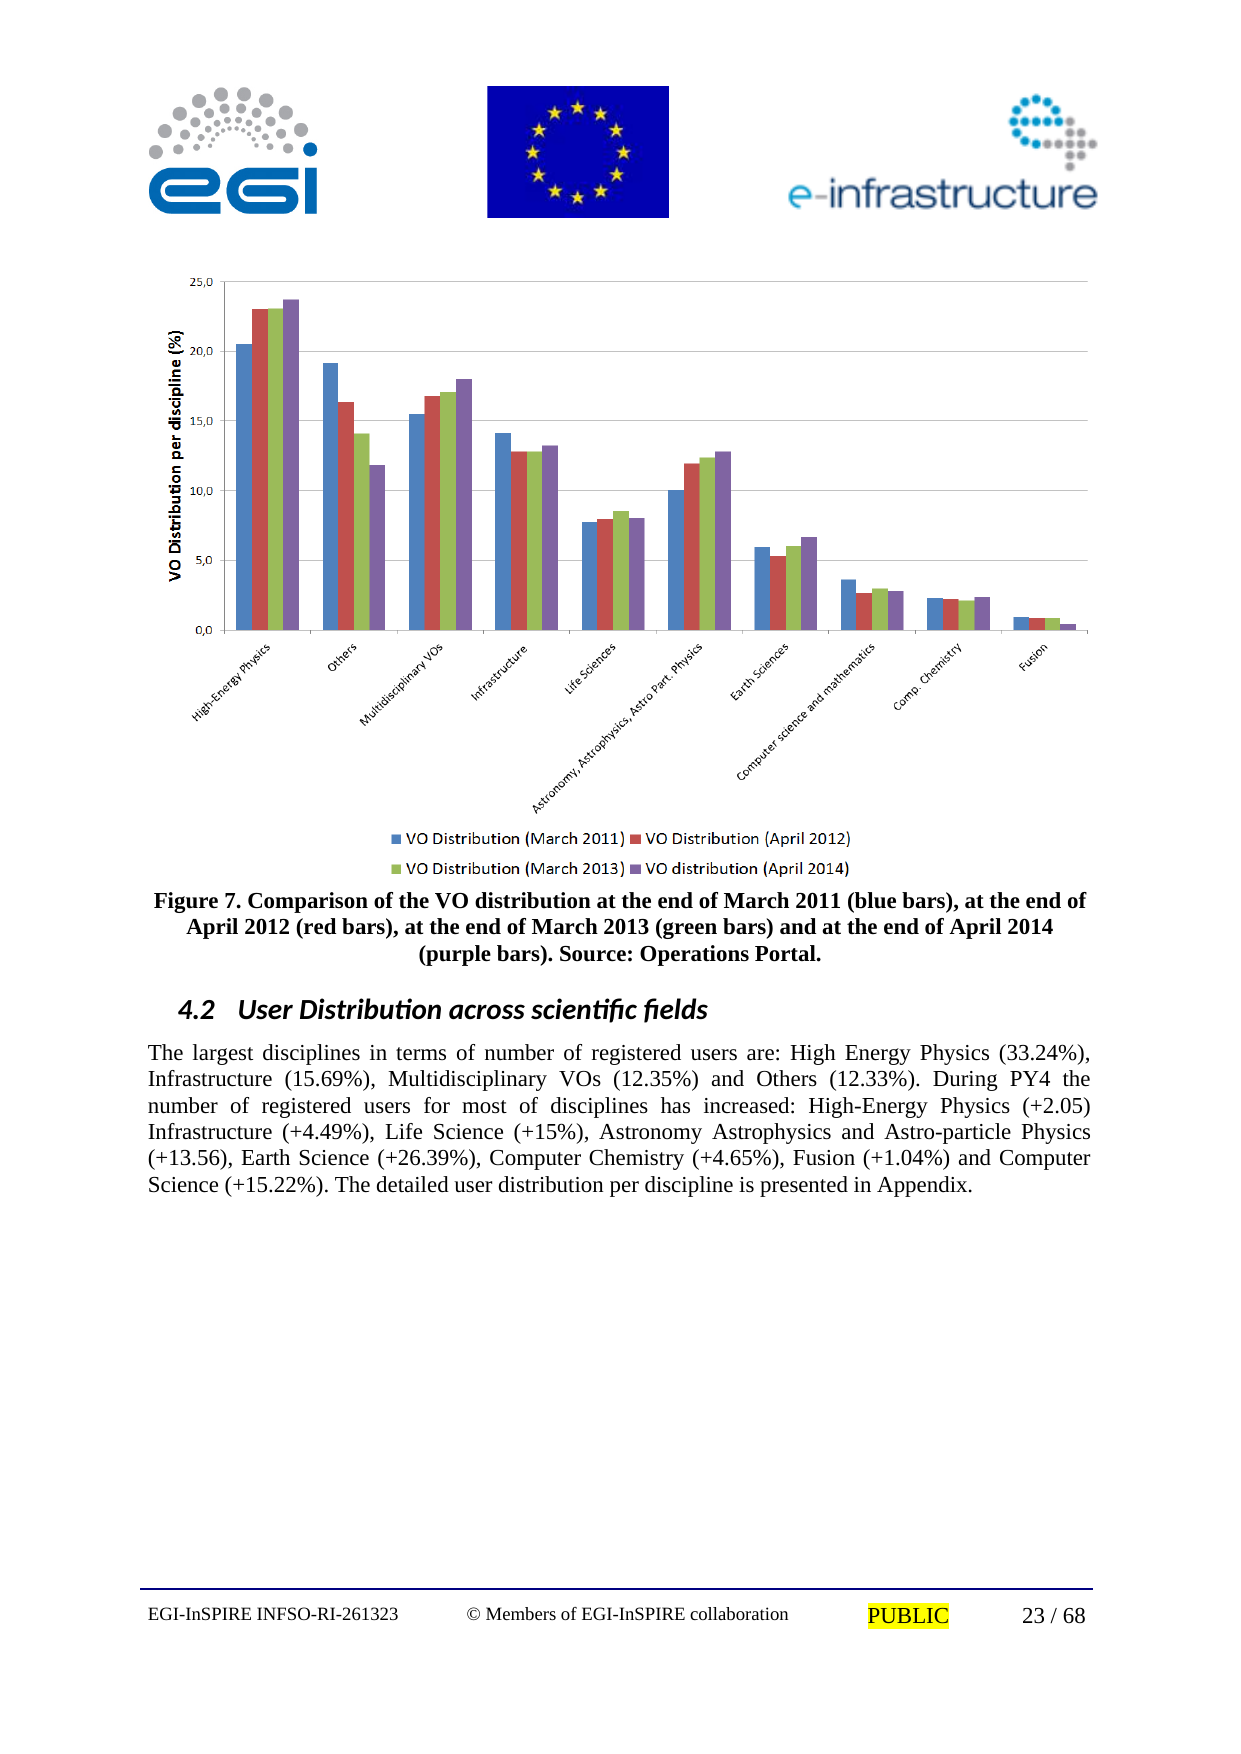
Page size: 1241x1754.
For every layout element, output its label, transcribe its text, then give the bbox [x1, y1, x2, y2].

subtitle User Distribution across scientific fields [177, 991, 1092, 1027]
picture [781, 86, 1106, 218]
picture [147, 86, 319, 216]
text The largest disciplines in terms of number of registered users are: High Energy Physics (33.24%), Infrastructure (15.69%), Multidisciplinary VOs (12.35%) and Others (12.33%). During PY4 the number of registered users for most of disciplines has increased: High-Energy Physics (+2.05) Infrastructure (+4.49%), Life Science (+15%), Astronomy Astrophysics and Astro-particle Physics (+13.56), Earth Science (+26.39%), Computer Chemistry (+4.65%), Fusion (+1.04%) and Computer Science (+15.22%). The detailed user distribution per discipline is presented in Appendix. [148, 1039, 1092, 1197]
picture [151, 269, 1090, 883]
picture [487, 86, 669, 218]
